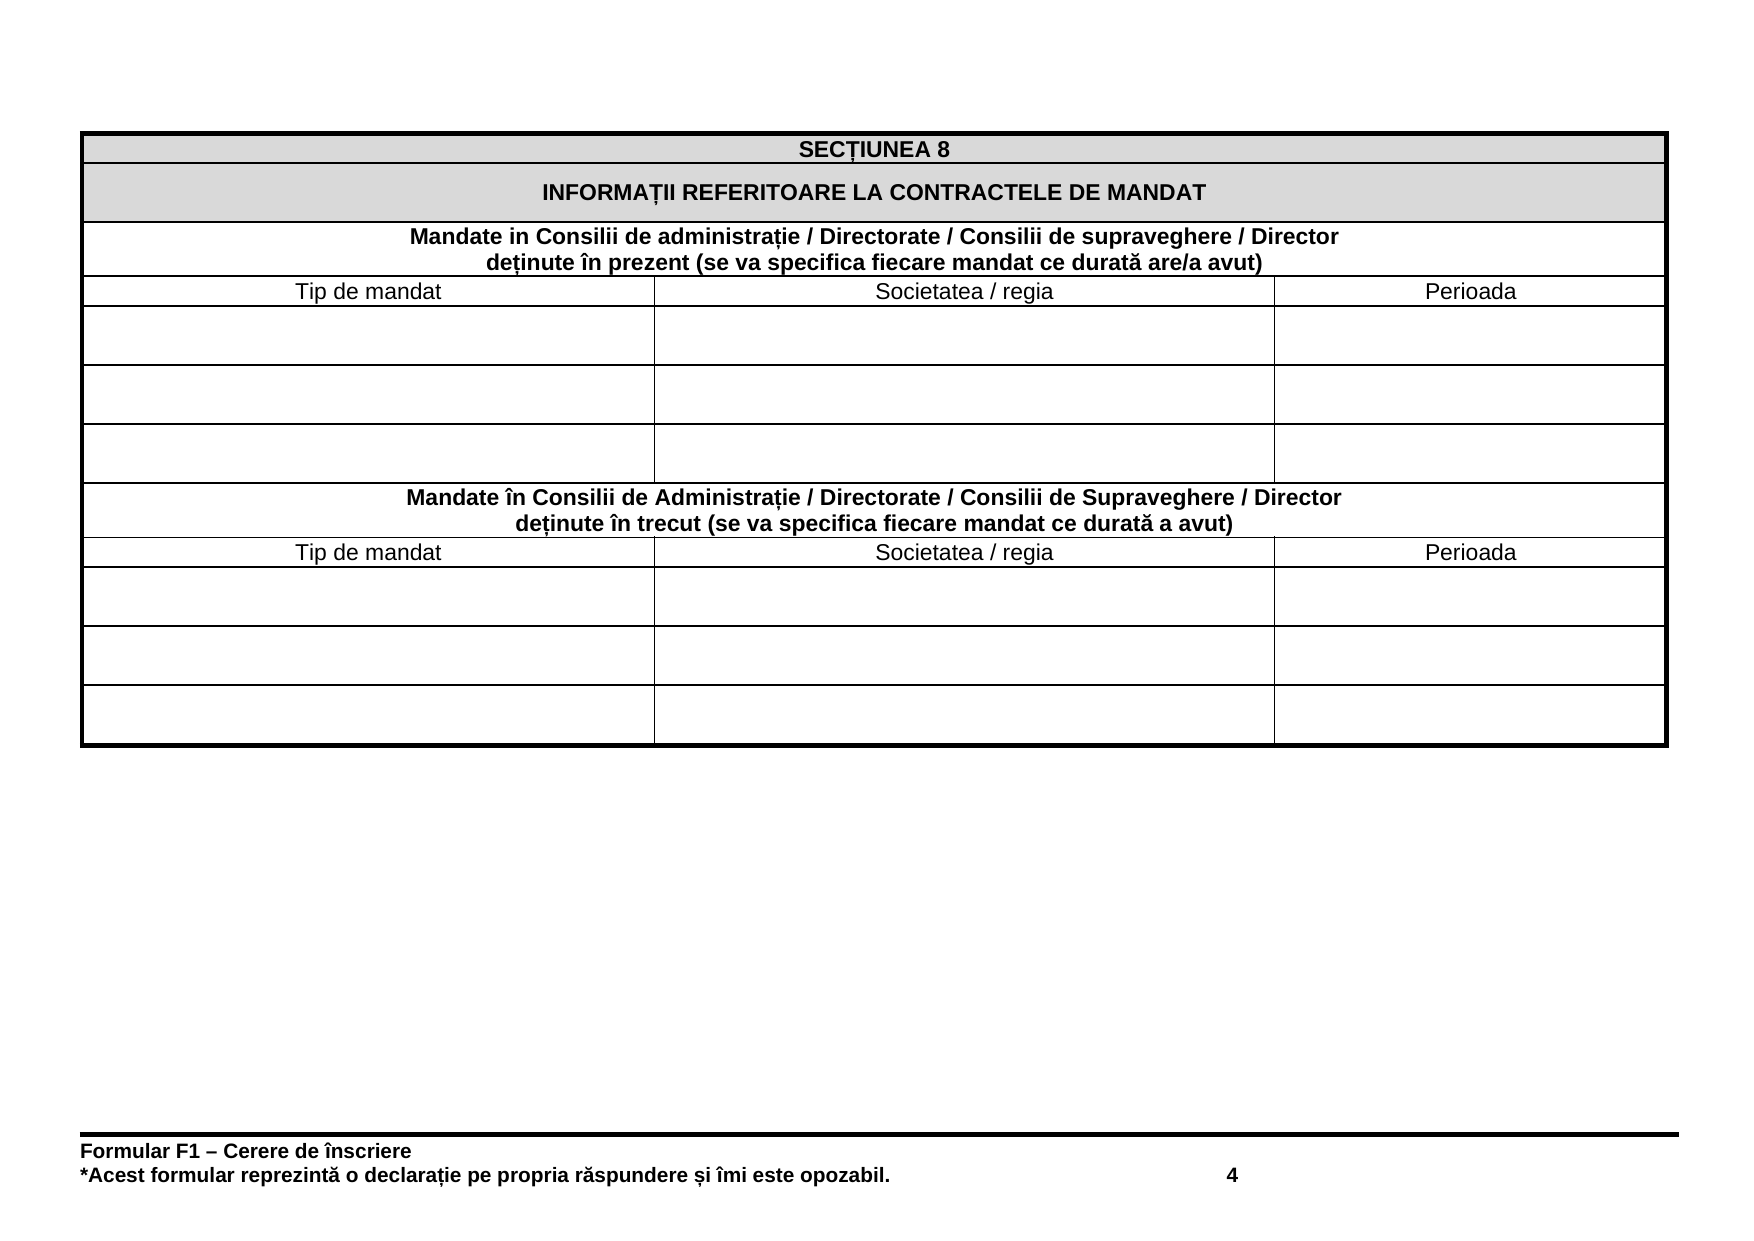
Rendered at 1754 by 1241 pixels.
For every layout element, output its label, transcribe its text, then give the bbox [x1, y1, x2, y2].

table_header SECȚIUNEA 8 [84, 136, 1664, 162]
table_cell [84, 568, 654, 625]
table_cell Mandate în Consilii de Administrație / Directorate / Consilii de Supraveghere / Director deținute în trecut (se va specifica fiecare mandat ce durată a avut) [84, 484, 1664, 536]
table_cell [1275, 568, 1664, 625]
table_cell [655, 425, 1274, 482]
table_cell Tip de mandat [84, 277, 654, 305]
table_cell [655, 686, 1274, 743]
table_cell [1275, 307, 1664, 364]
table_cell Tip de mandat [84, 538, 654, 566]
table_cell [655, 568, 1274, 625]
table_cell [84, 307, 654, 364]
table_cell Perioada [1275, 277, 1664, 305]
table_cell [1275, 627, 1664, 684]
table_cell [84, 366, 654, 423]
table_cell [1275, 366, 1664, 423]
table_cell [655, 627, 1274, 684]
table_cell [84, 686, 654, 743]
table_cell Societatea / regia [655, 277, 1274, 305]
table_cell Societatea / regia [655, 538, 1274, 566]
table_cell [84, 425, 654, 482]
table_cell Perioada [1275, 538, 1664, 566]
table_cell INFORMAȚII REFERITOARE LA CONTRACTELE DE MANDAT [84, 164, 1664, 221]
table_cell Mandate in Consilii de administrație / Directorate / Consilii de supraveghere / Director deținute în prezent (se va specifica fiecare mandat ce durată are/a avut) [84, 223, 1664, 275]
table_cell [84, 627, 654, 684]
table_cell [655, 366, 1274, 423]
table_cell [655, 307, 1274, 364]
table_cell [1275, 686, 1664, 743]
table_cell [1275, 425, 1664, 482]
